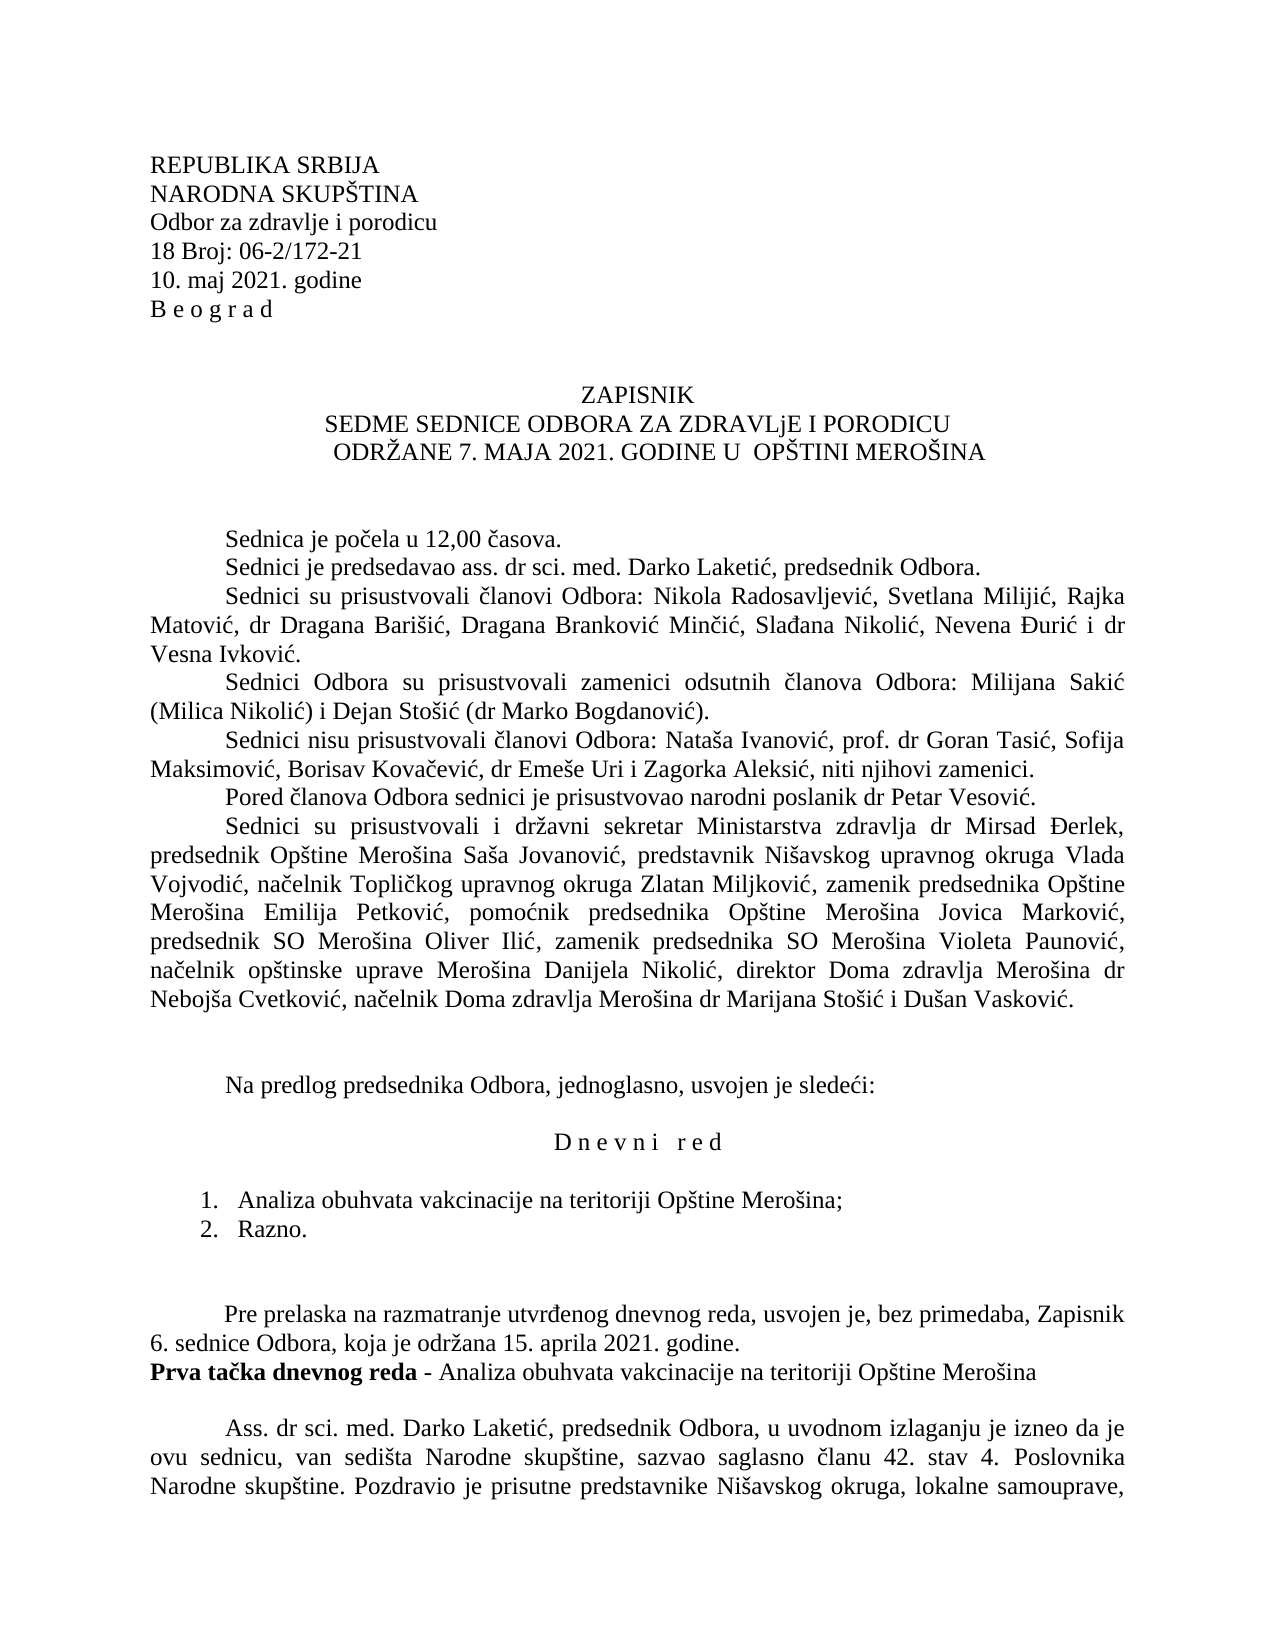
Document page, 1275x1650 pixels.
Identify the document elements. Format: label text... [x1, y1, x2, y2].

text Sednici nisu prisustvovali članovi Odbora: Nataša Ivanović, prof. dr Goran Tasić, Sofija Maksimović, Borisav Kovačević, dr Emeše Uri i Zagorka Aleksić, niti njihovi zamenici. [150, 725, 1125, 782]
text REPUBLIKA SRBIJA [150, 150, 1125, 179]
text B e o g r a d [150, 294, 1125, 322]
text NARODNA SKUPŠTINA [150, 179, 1125, 207]
text Prva tačka dnevnog reda - Analiza obuhvata vakcinacije na teritoriji Opštine Merošina [150, 1357, 1125, 1386]
text 10. maj 2021. godine [150, 265, 1125, 294]
list Analiza obuhvata vakcinacije na teritoriji Opštine Merošina; [200, 1185, 1125, 1214]
text Na predlog predsednika Odbora, jednoglasno, usvojen je sledeći: [150, 1070, 1125, 1099]
text Sednici su prisustvovali članovi Odbora: Nikola Radosavljević, Svetlana Milijić, Rajka Matović, dr Dragana Barišić, Dragana Branković Minčić, Slađana Nikolić, Nevena Đurić i dr Vesna Ivković. [150, 581, 1125, 667]
text Sednica je počela u 12,00 časova. [150, 524, 1125, 552]
text Sednici je predsedavao ass. dr sci. med. Darko Laketić, predsednik Odbora. [150, 552, 1125, 581]
text SEDME SEDNICE ODBORA ZA ZDRAVLjE I PORODICU [150, 409, 1125, 437]
text ODRŽANE 7. MAJA 2021. GODINE U OPŠTINI MEROŠINA [150, 437, 1125, 466]
text Pre prelaska na razmatranje utvrđenog dnevnog reda, usvojen je, bez primedaba, Zapisnik 6. sednice Odbora, koja je održana 15. aprila 2021. godine. [150, 1299, 1125, 1357]
text Odbor za zdravlje i porodicu [150, 207, 1125, 236]
text Sednici Odbora su prisustvovali zamenici odsutnih članova Odbora: Milijana Sakić (Milica Nikolić) i Dejan Stošić (dr Marko Bogdanović). [150, 667, 1125, 725]
text 18 Broj: 06-2/172-21 [150, 236, 1125, 265]
text Pored članova Odbora sednici je prisustvovao narodni poslanik dr Petar Vesović. [150, 782, 1125, 811]
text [150, 1413, 1125, 1500]
list Razno. [200, 1214, 1125, 1242]
text Sednici su prisustvovali i državni sekretar Ministarstva zdravlja dr Mirsad Đerlek, predsednik Opštine Merošina Saša Jovanović, predstavnik Nišavskog upravnog okruga Vlada Vojvodić, načelnik Topličkog upravnog okruga Zlatan Miljković, zamenik predsednika Opštine Merošina Emilija Petković, pomoćnik predsednika Opštine Merošina Jovica Marković, predsednik SO Merošina Oliver Ilić, zamenik predsednika SO Merošina Violeta Paunović, načelnik opštinske uprave Merošina Danijela Nikolić, direktor Doma zdravlja Merošina dr Nebojša Cvetković, načelnik Doma zdravlja Merošina dr Marijana Stošić i Dušan Vasković. [150, 811, 1125, 1012]
text D n e v n i r e d [150, 1127, 1125, 1156]
text ZAPISNIK [150, 380, 1125, 409]
